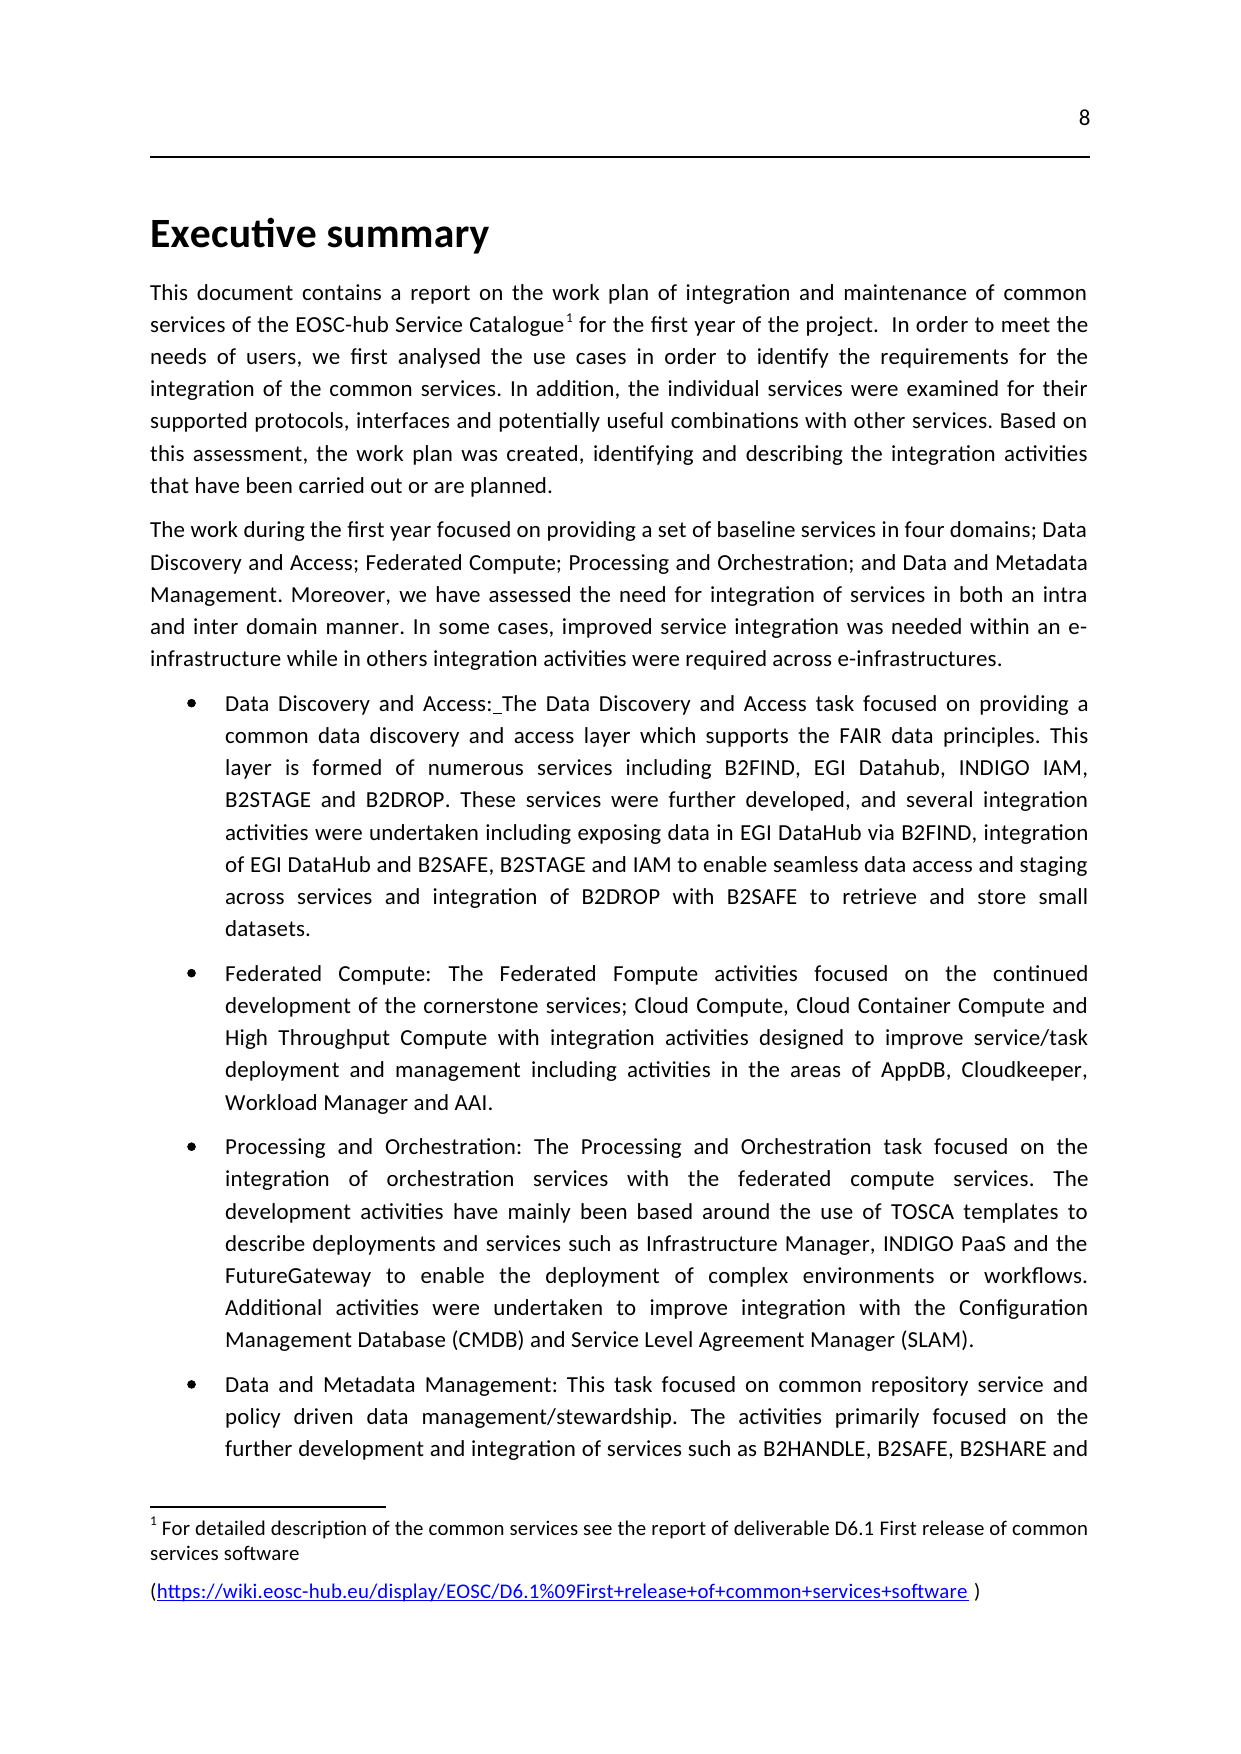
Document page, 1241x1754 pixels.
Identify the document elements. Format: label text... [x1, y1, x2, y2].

text This document contains a report on the work plan of integration and maintenance of common services of the EOSC-hub Service Catalogue for the first year of the project. In order to meet the needs of users, we first analysed the use cases in order to identify the requirements for the integration of the common services. In addition, the individual services were examined for their supported protocols, interfaces and potentially useful combinations with other services. Based on this assessment, the work plan was created, identifying and describing the integration activities that have been carried out or are planned. [150, 278, 1090, 499]
list Data Discovery and Access: The Data Discovery and Access task focused on providing a common data discovery and access layer which supports the FAIR data principles. This layer is formed of numerous services including B2FIND, EGI Datahub, INDIGO IAM, B2STAGE and B2DROP. These services were further developed, and several integration activities were undertaken including exposing data in EGI DataHub via B2FIND, integration of EGI DataHub and B2SAFE, B2STAGE and IAM to enable seamless data access and staging across services and integration of B2DROP with B2SAFE to retrieve and store small datasets. [187, 689, 1090, 942]
text The work during the first year focused on providing a set of baseline services in four domains; Data Discovery and Access; Federated Compute; Processing and Orchestration; and Data and Metadata Management. Moreover, we have assessed the need for integration of services in both an intra and inter domain manner. In some cases, improved service integration was needed within an e-infrastructure while in others integration activities were required across e-infrastructures. [150, 516, 1090, 672]
list Processing and Orchestration: The Processing and Orchestration task focused on the integration of orchestration services with the federated compute services. The development activities have mainly been based around the use of TOSCA templates to describe deployments and services such as Infrastructure Manager, INDIGO PaaS and the FutureGateway to enable the deployment of complex environments or workflows. Additional activities were undertaken to improve integration with the Configuration Management Database (CMDB) and Service Level Agreement Manager (SLAM). [187, 1132, 1090, 1353]
list Federated Compute: The Federated Fompute activities focused on the continued development of the cornerstone services; Cloud Compute, Cloud Container Compute and High Throughput Compute with integration activities designed to improve service/task deployment and management including activities in the areas of AppDB, Cloudkeeper, Workload Manager and AAI. [187, 959, 1090, 1116]
text Executive summary [150, 207, 1090, 258]
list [187, 1370, 1090, 1463]
